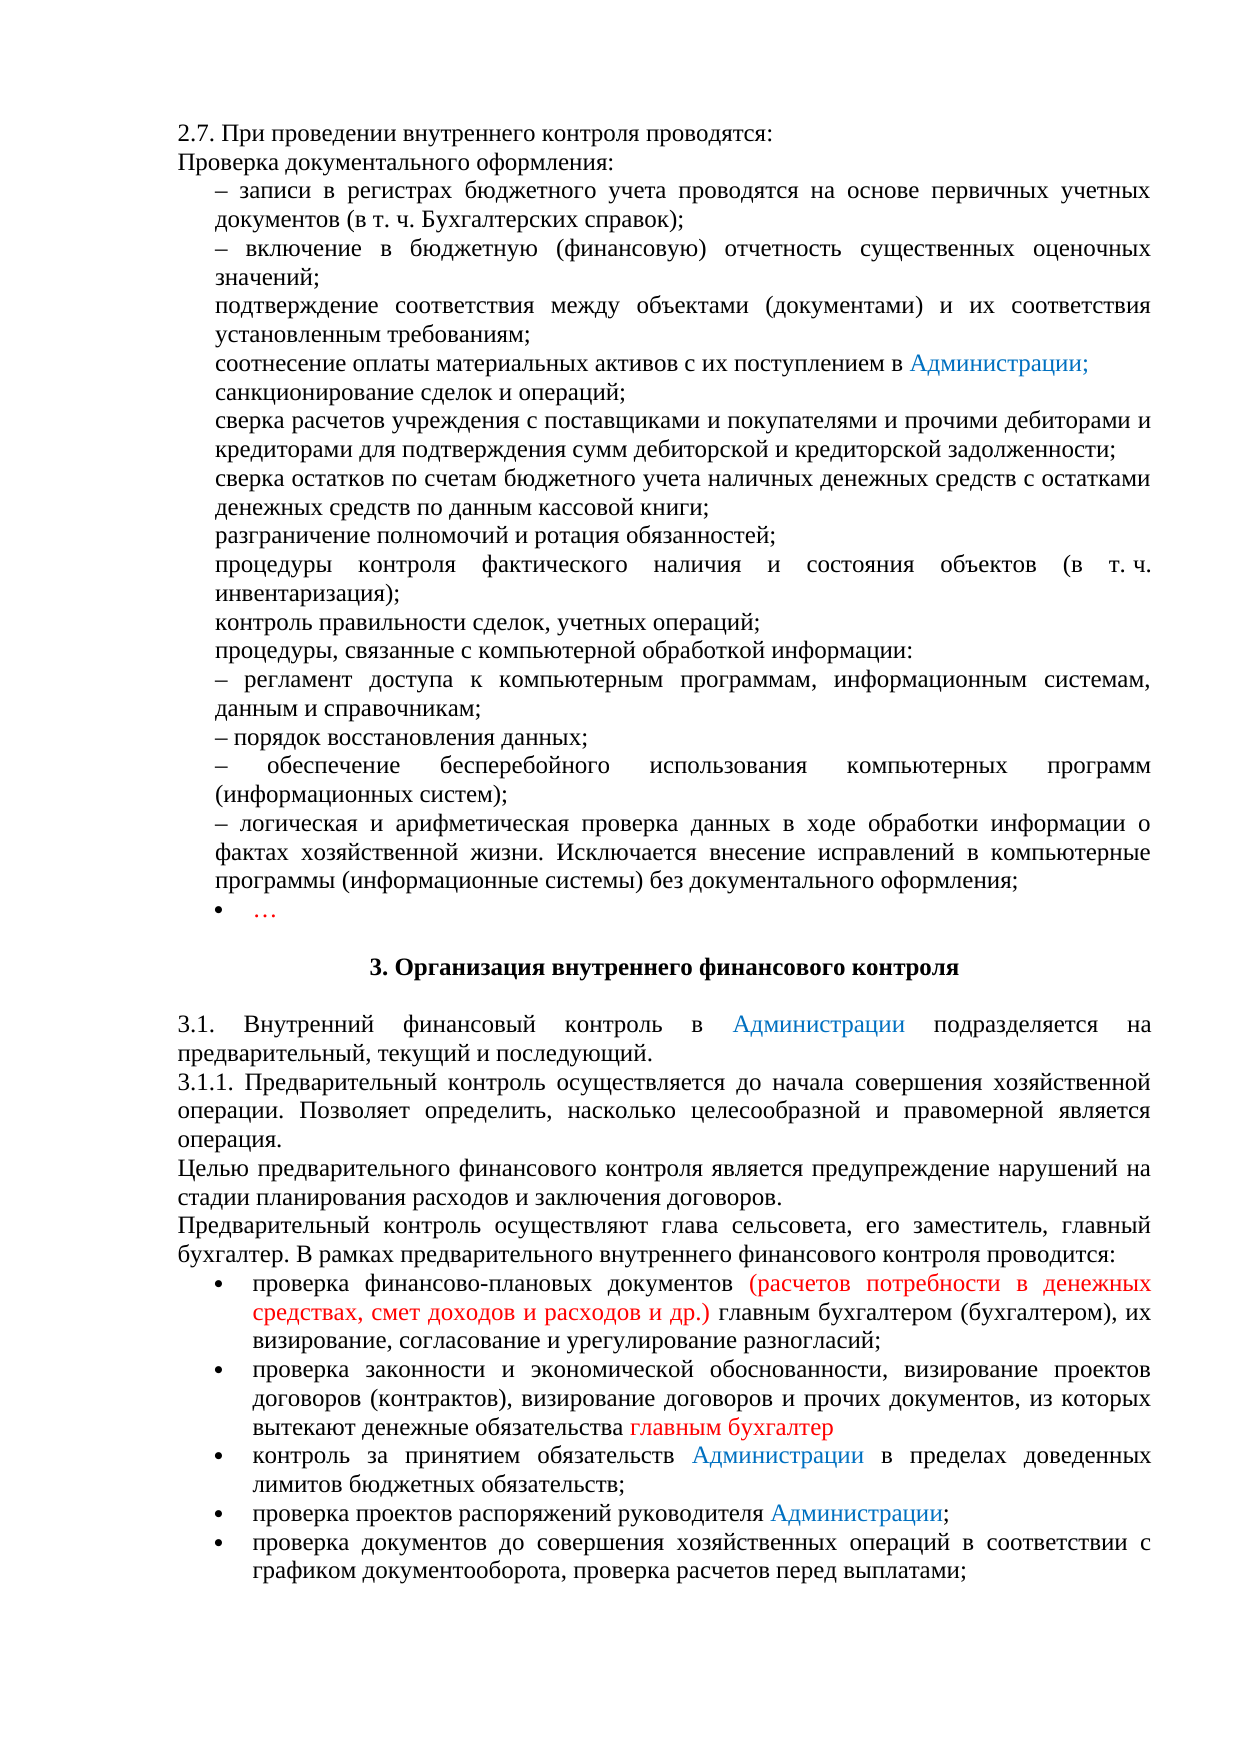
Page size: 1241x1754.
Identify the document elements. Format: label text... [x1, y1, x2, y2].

text сверка остатков по счетам бюджетного учета наличных денежных средств с остатками денежных средств по данным кассовой книги; [215, 463, 1152, 521]
list контроль за принятием обязательств Администрации в пределах доведенных лимитов бюджетных обязательств; [215, 1441, 1152, 1498]
list проверка документов до совершения хозяйственных операций в соответствии с графиком документооборота, проверка расчетов перед выплатами; [215, 1527, 1152, 1584]
list проверка проектов распоряжений руководителя Администрации; [215, 1498, 1152, 1527]
text подтверждение соответствия между объектами (документами) и их соответствия установленным требованиям; [215, 291, 1152, 348]
list … [215, 894, 1152, 923]
text контроль правильности сделок, учетных операций; [215, 607, 1152, 636]
list проверка законности и экономической обоснованности, визирование проектов договоров (контрактов), визирование договоров и прочих документов, из которых вытекают денежные обязательства главным бухгалтер [215, 1354, 1152, 1441]
text – обеспечение бесперебойного использования компьютерных программ (информационных систем); [215, 751, 1152, 808]
text процедуры, связанные с компьютерной обработкой информации: [215, 636, 1152, 664]
text разграничение полномочий и ротация обязанностей; [215, 521, 1152, 549]
text соотнесение оплаты материальных активов с их поступлением в Администрации; [215, 348, 1152, 377]
text 3. Организация внутреннего финансового контроля [177, 952, 1152, 981]
text 3.1. Внутренний финансовый контроль в Администрации подразделяется на предварительный, текущий и последующий. [177, 1009, 1152, 1067]
text 3.1.1. Предварительный контроль осуществляется до начала совершения хозяйственной операции. Позволяет определить, насколько целесообразной и правомерной является операция. [177, 1067, 1152, 1153]
text процедуры контроля фактического наличия и состояния объектов (в т. ч. инвентаризация); [215, 549, 1152, 607]
text Проверка документального оформления: [177, 147, 1152, 176]
list проверка финансово-плановых документов (расчетов потребности в денежных средствах, смет доходов и расходов и др.) главным бухгалтером (бухгалтером), их визирование, согласование и урегулирование разногласий; [215, 1268, 1152, 1354]
text 2.7. При проведении внутреннего контроля проводятся: [177, 118, 1152, 147]
text – включение в бюджетную (финансовую) отчетность существенных оценочных значений; [215, 233, 1152, 291]
text санкционирование сделок и операций; [215, 377, 1152, 406]
text – записи в регистрах бюджетного учета проводятся на основе первичных учетных документов (в т. ч. Бухгалтерских справок); [215, 176, 1152, 233]
text – логическая и арифметическая проверка данных в ходе обработки информации о фактах хозяйственной жизни. Исключается внесение исправлений в компьютерные программы (информационные системы) без документального оформления; [215, 808, 1152, 894]
text – регламент доступа к компьютерным программам, информационным системам, данным и справочникам; [215, 664, 1152, 722]
text Предварительный контроль осуществляют глава сельсовета, его заместитель, главный бухгалтер. В рамках предварительного внутреннего финансового контроля проводится: [177, 1211, 1152, 1268]
text сверка расчетов учреждения с поставщиками и покупателями и прочими дебиторами и кредиторами для подтверждения сумм дебиторской и кредиторской задолженности; [215, 406, 1152, 463]
text Целью предварительного финансового контроля является предупреждение нарушений на стадии планирования расходов и заключения договоров. [177, 1153, 1152, 1211]
text – порядок восстановления данных; [215, 722, 1152, 751]
